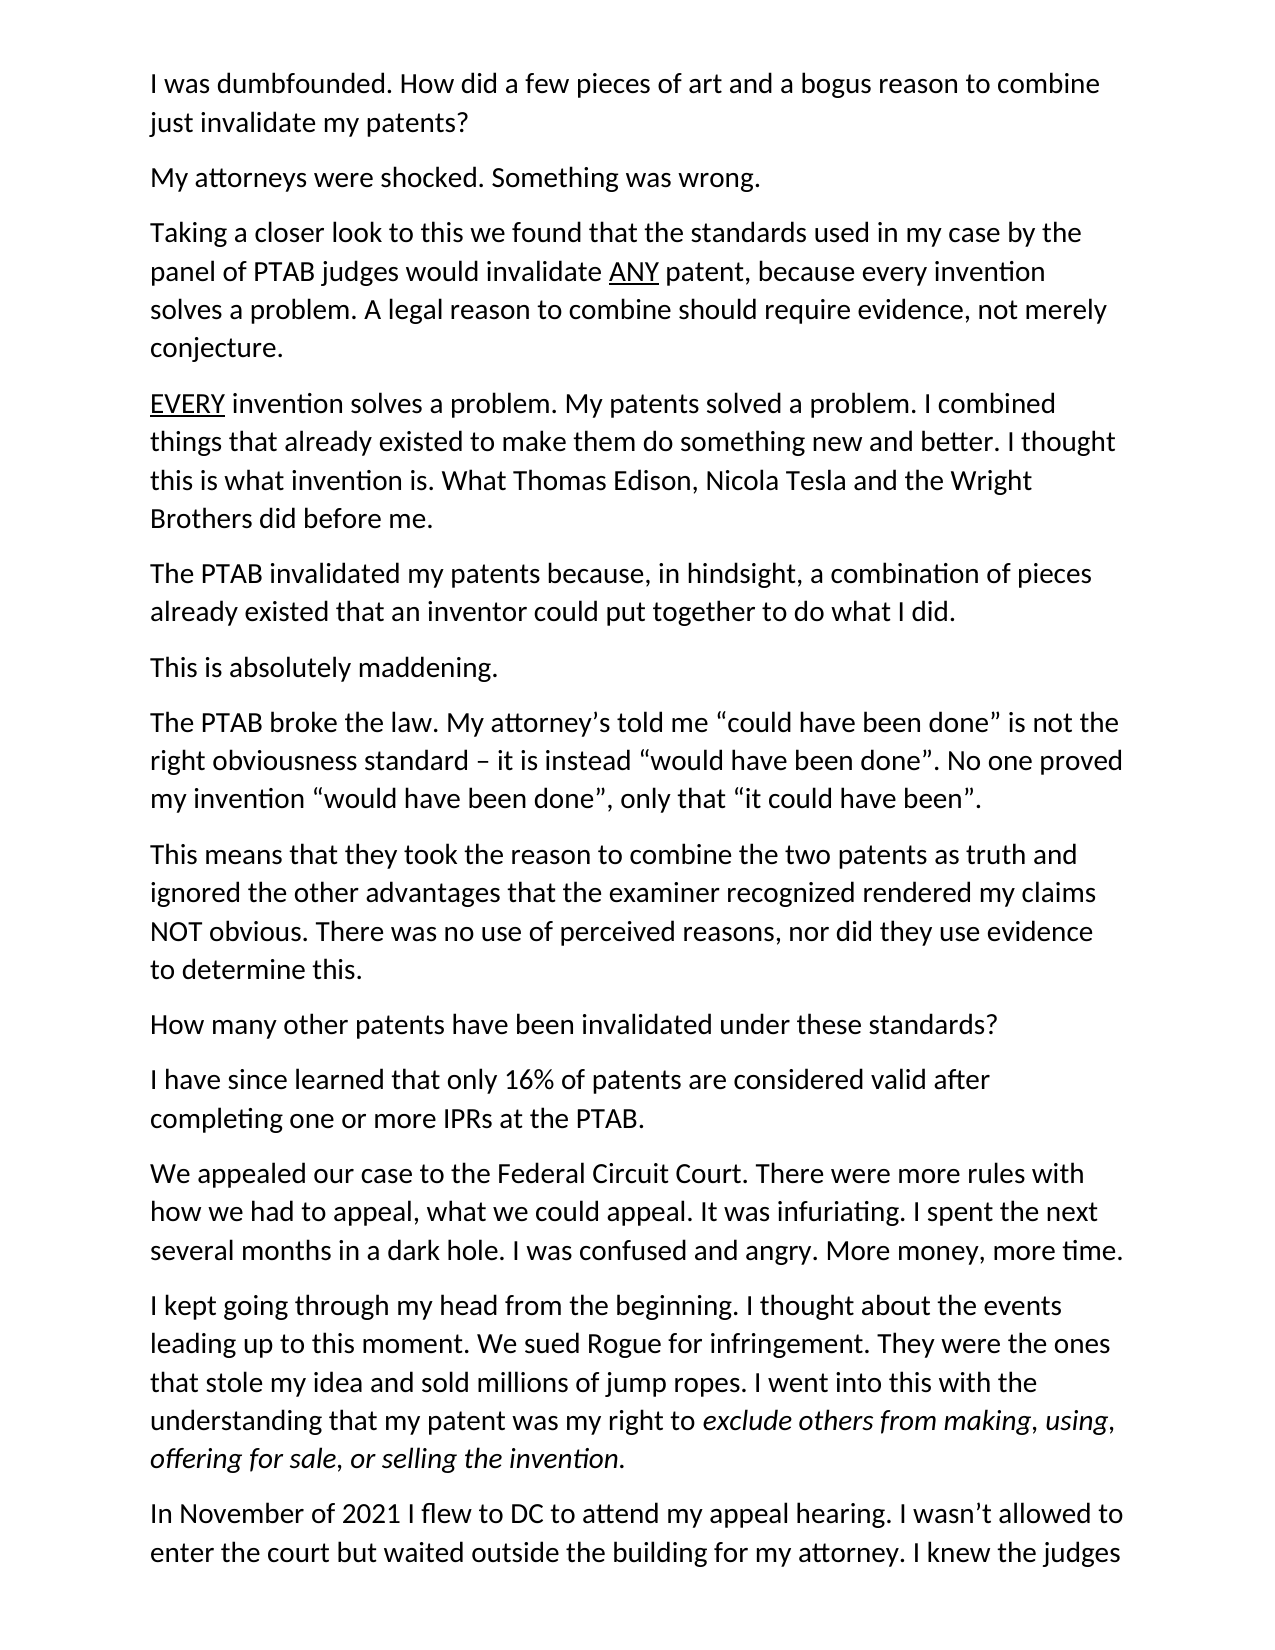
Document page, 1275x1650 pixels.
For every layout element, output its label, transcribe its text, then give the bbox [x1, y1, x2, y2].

text Taking a closer look to this we found that the standards used in my case by the panel of PTAB judges would invalidate ANY patent, because every invention solves a problem. A legal reason to combine should require evidence, not merely conjecture. [150, 214, 1125, 365]
text This is absolutely maddening. [150, 649, 1125, 684]
text I was dumbfounded. How did a few pieces of art and a bogus reason to combine just invalidate my patents? [150, 66, 1125, 140]
text How many other patents have been invalidated under these standards? [150, 1006, 1125, 1042]
text I have since learned that only 16% of patents are considered valid after completing one or more IPRs at the PTAB. [150, 1061, 1125, 1135]
text We appealed our case to the Federal Circuit Court. There were more rules with how we had to appeal, what we could appeal. It was infuriating. I spent the next several months in a dark hole. I was confused and angry. More money, more time. [150, 1155, 1125, 1267]
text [150, 1496, 1125, 1570]
text This means that they took the reason to combine the two patents as truth and ignored the other advantages that the examiner recognized rendered my claims NOT obvious. There was no use of perceived reasons, nor did they use evidence to determine this. [150, 836, 1125, 987]
text My attorneys were shocked. Something was wrong. [150, 159, 1125, 195]
text I kept going through my head from the beginning. I thought about the events leading up to this moment. We sued Rogue for infringement. They were the ones that stole my idea and sold millions of jump ropes. I went into this with the understanding that my patent was my right to exclude others from making, using, offering for sale, or selling the invention. [150, 1287, 1125, 1476]
text The PTAB broke the law. My attorney’s told me “could have been done” is not the right obviousness standard – it is instead “would have been done”. No one proved my invention “would have been done”, only that “it could have been”. [150, 704, 1125, 816]
text EVERY invention solves a problem. My patents solved a problem. I combined things that already existed to make them do something new and better. I thought this is what invention is. What Thomas Edison, Nicola Tesla and the Wright Brothers did before me. [150, 385, 1125, 536]
text The PTAB invalidated my patents because, in hindsight, a combination of pieces already existed that an inventor could put together to do what I did. [150, 555, 1125, 629]
